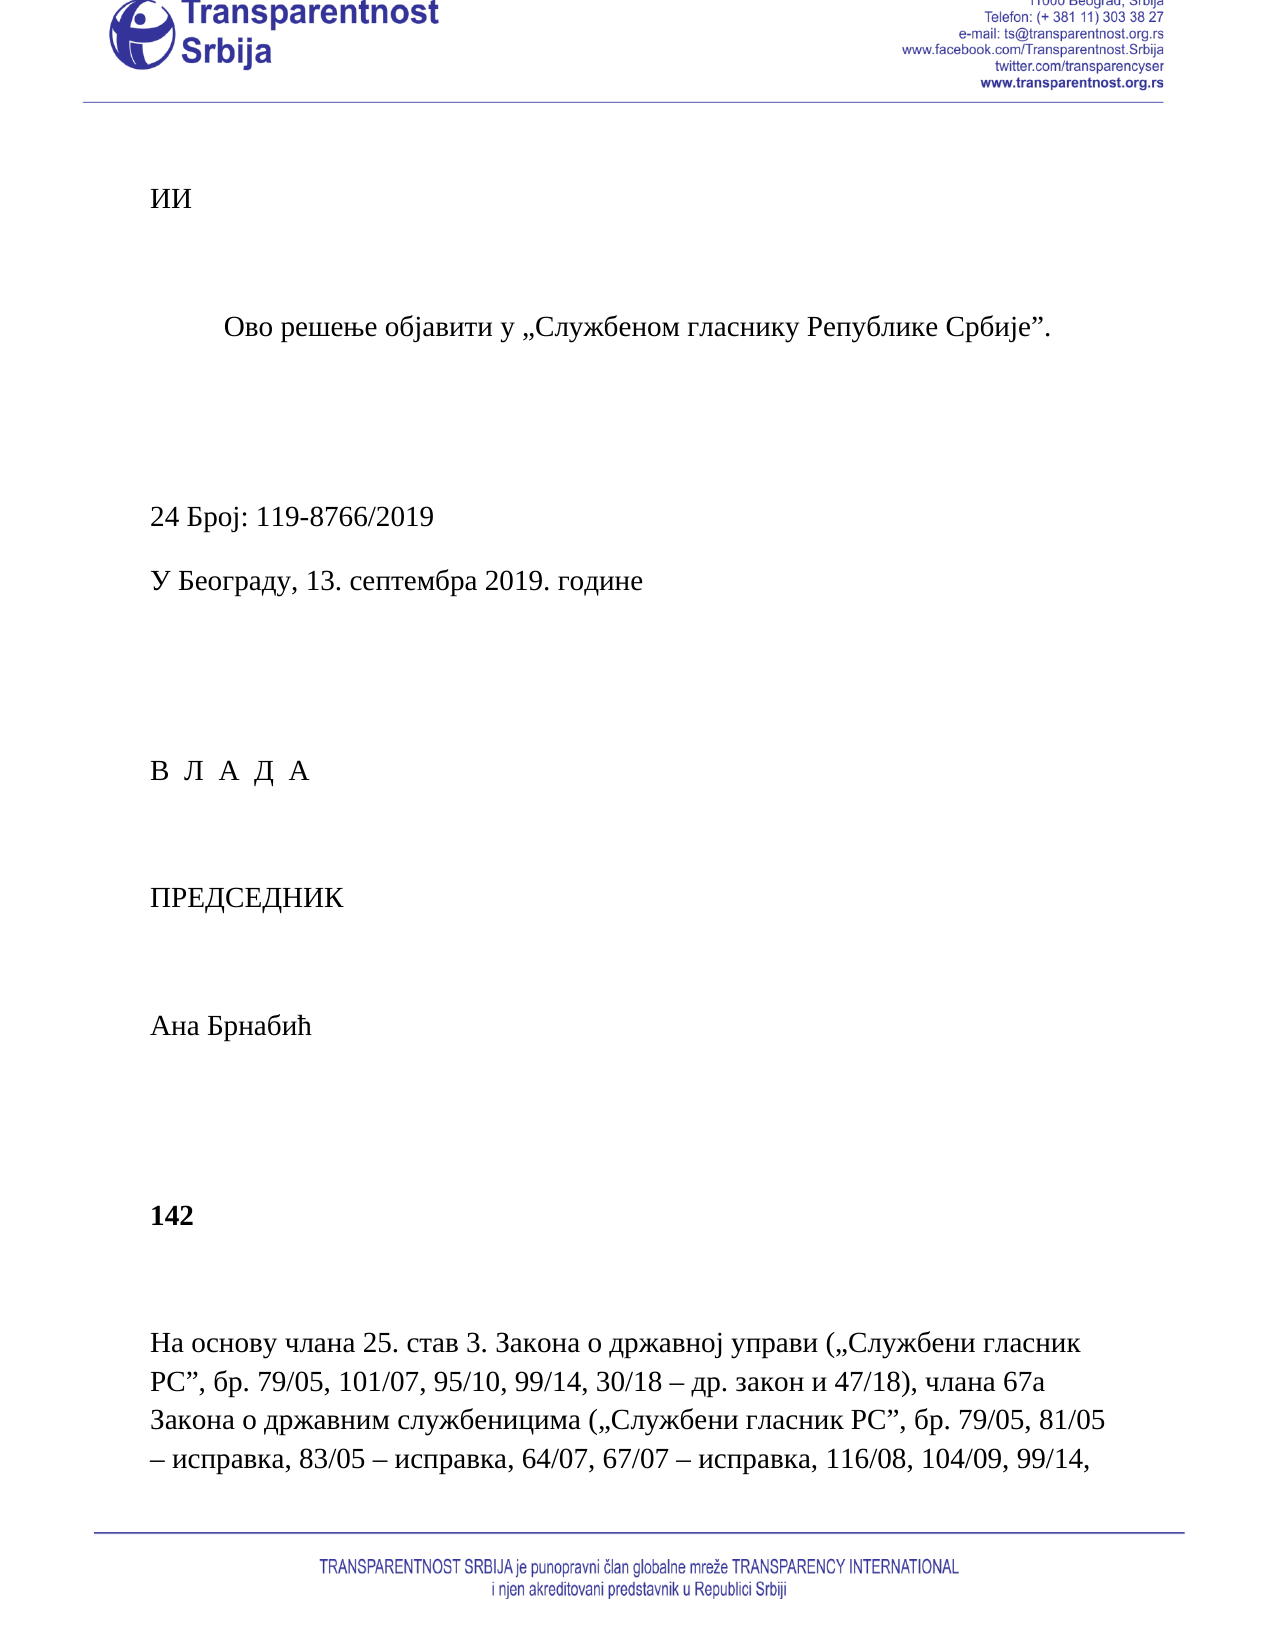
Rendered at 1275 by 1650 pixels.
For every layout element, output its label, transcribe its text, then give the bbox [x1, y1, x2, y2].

picture [93, 1532, 1185, 1599]
text ПРЕДСЕДНИК [150, 881, 1125, 914]
text 142 [150, 1198, 1125, 1232]
text У Београду, 13. септембра 2019. године [150, 563, 1125, 596]
text Ана Брнабић [150, 1008, 1125, 1041]
text Ово решење објавити у „Службеном гласнику Републике Србије”. [150, 309, 1125, 342]
text В Л А Д А [150, 753, 1125, 787]
text ИИ [150, 182, 1125, 215]
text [150, 1325, 1125, 1474]
text 24 Број: 119-8766/2019 [150, 499, 1125, 533]
picture [82, 0, 1164, 103]
